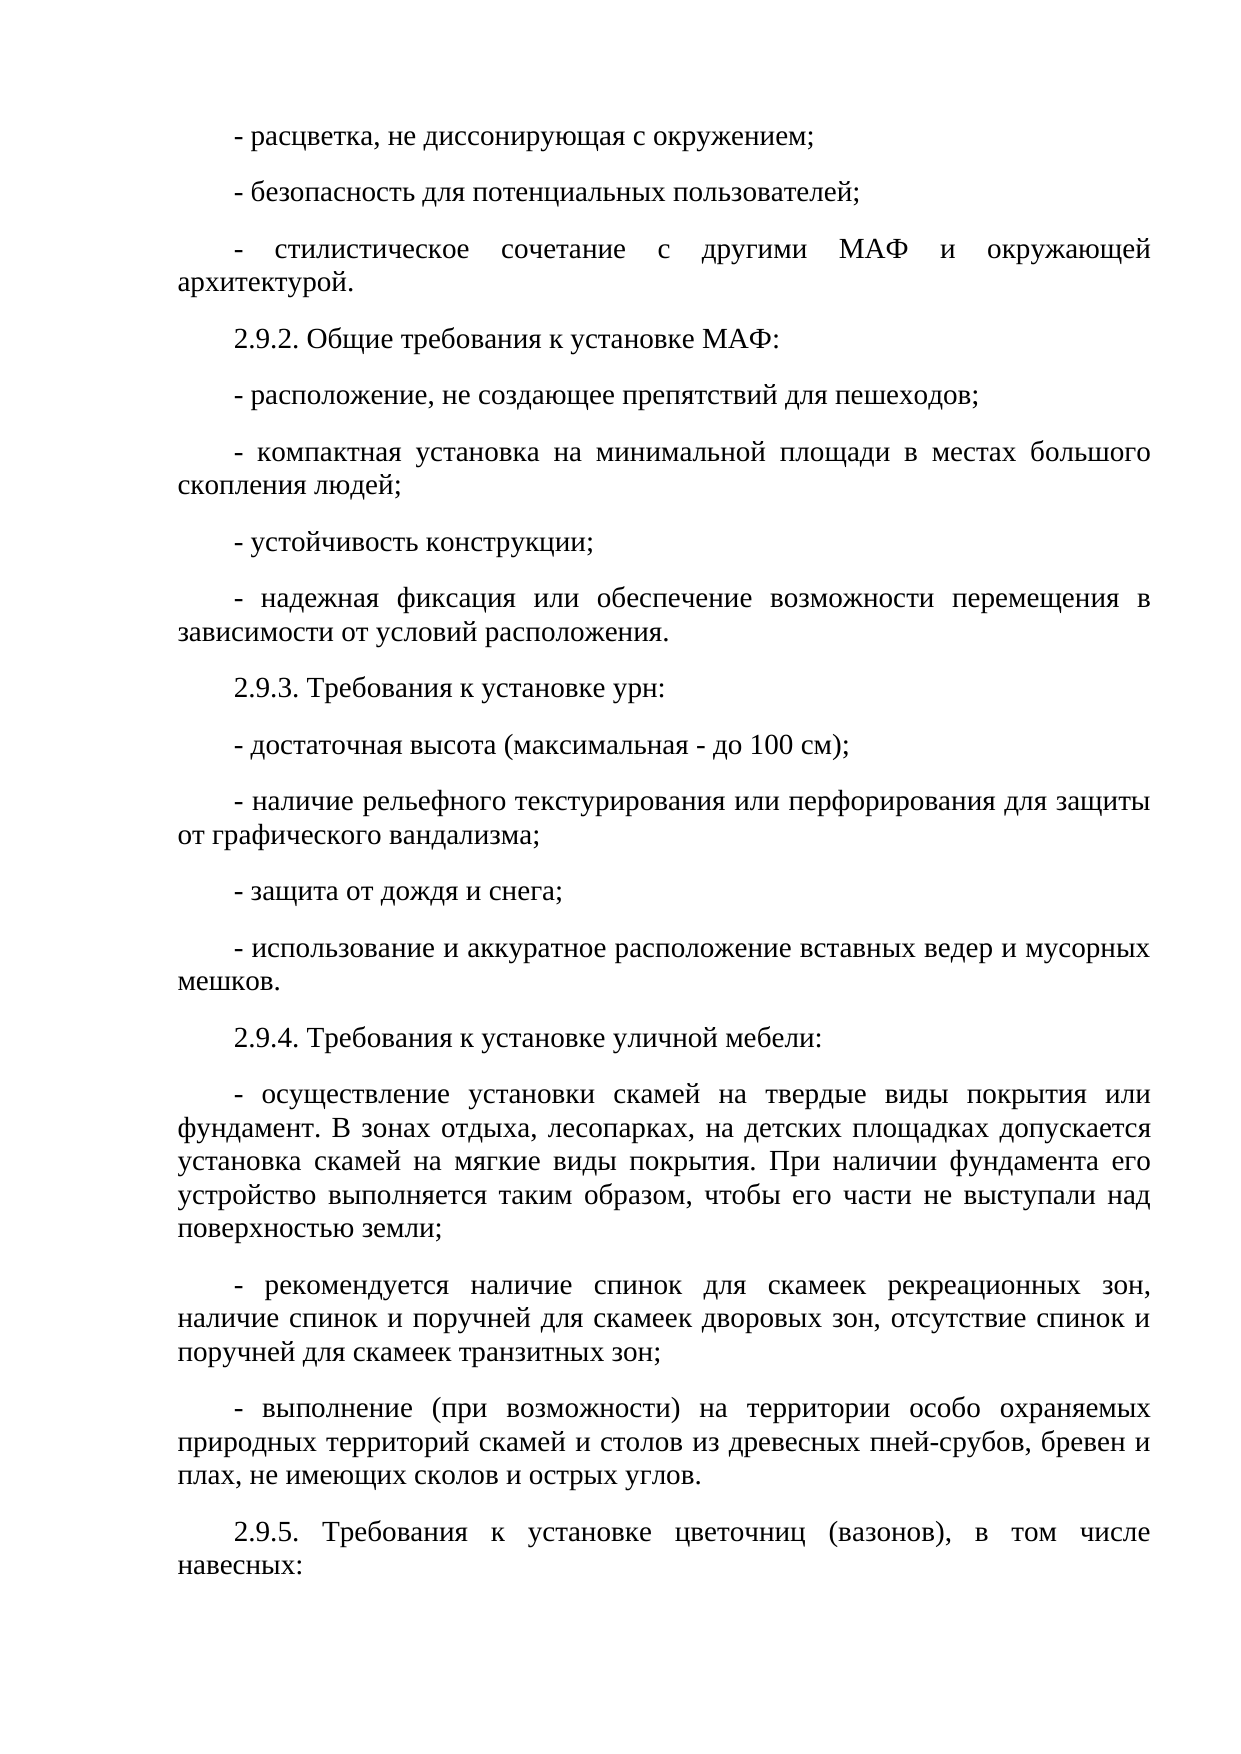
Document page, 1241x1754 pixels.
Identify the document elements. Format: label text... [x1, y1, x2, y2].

text - рекомендуется наличие спинок для скамеек рекреационных зон, наличие спинок и поручней для скамеек дворовых зон, отсутствие спинок и поручней для скамеек транзитных зон; [177, 1267, 1152, 1367]
text - надежная фиксация или обеспечение возможности перемещения в зависимости от условий расположения. [177, 580, 1152, 647]
text - выполнение (при возможности) на территории особо охраняемых природных территорий скамей и столов из древесных пней-срубов, бревен и плах, не имеющих сколов и острых углов. [177, 1390, 1152, 1491]
text - расцветка, не диссонирующая с окружением; [177, 118, 1152, 152]
text - защита от дождя и снега; [177, 873, 1152, 907]
text - использование и аккуратное расположение вставных ведер и мусорных мешков. [177, 930, 1152, 997]
text - достаточная высота (максимальная - до 100 см); [177, 727, 1152, 760]
text 2.9.3. Требования к установке урн: [177, 670, 1152, 704]
text - стилистическое сочетание с другими МАФ и окружающей архитектурой. [177, 231, 1152, 298]
text - наличие рельефного текстурирования или перфорирования для защиты от графического вандализма; [177, 783, 1152, 850]
text - осуществление установки скамей на твердые виды покрытия или фундамент. В зонах отдыха, лесопарках, на детских площадках допускается установка скамей на мягкие виды покрытия. При наличии фундамента его устройство выполняется таким образом, чтобы его части не выступали над поверхностью земли; [177, 1076, 1152, 1244]
text - безопасность для потенциальных пользователей; [177, 174, 1152, 208]
text 2.9.2. Общие требования к установке МАФ: [177, 321, 1152, 354]
text - устойчивость конструкции; [177, 524, 1152, 557]
text - расположение, не создающее препятствий для пешеходов; [177, 377, 1152, 411]
text 2.9.5. Требования к установке цветочниц (вазонов), в том числе навесных: [177, 1514, 1152, 1581]
text - компактная установка на минимальной площади в местах большого скопления людей; [177, 434, 1152, 501]
text 2.9.4. Требования к установке уличной мебели: [177, 1020, 1152, 1053]
